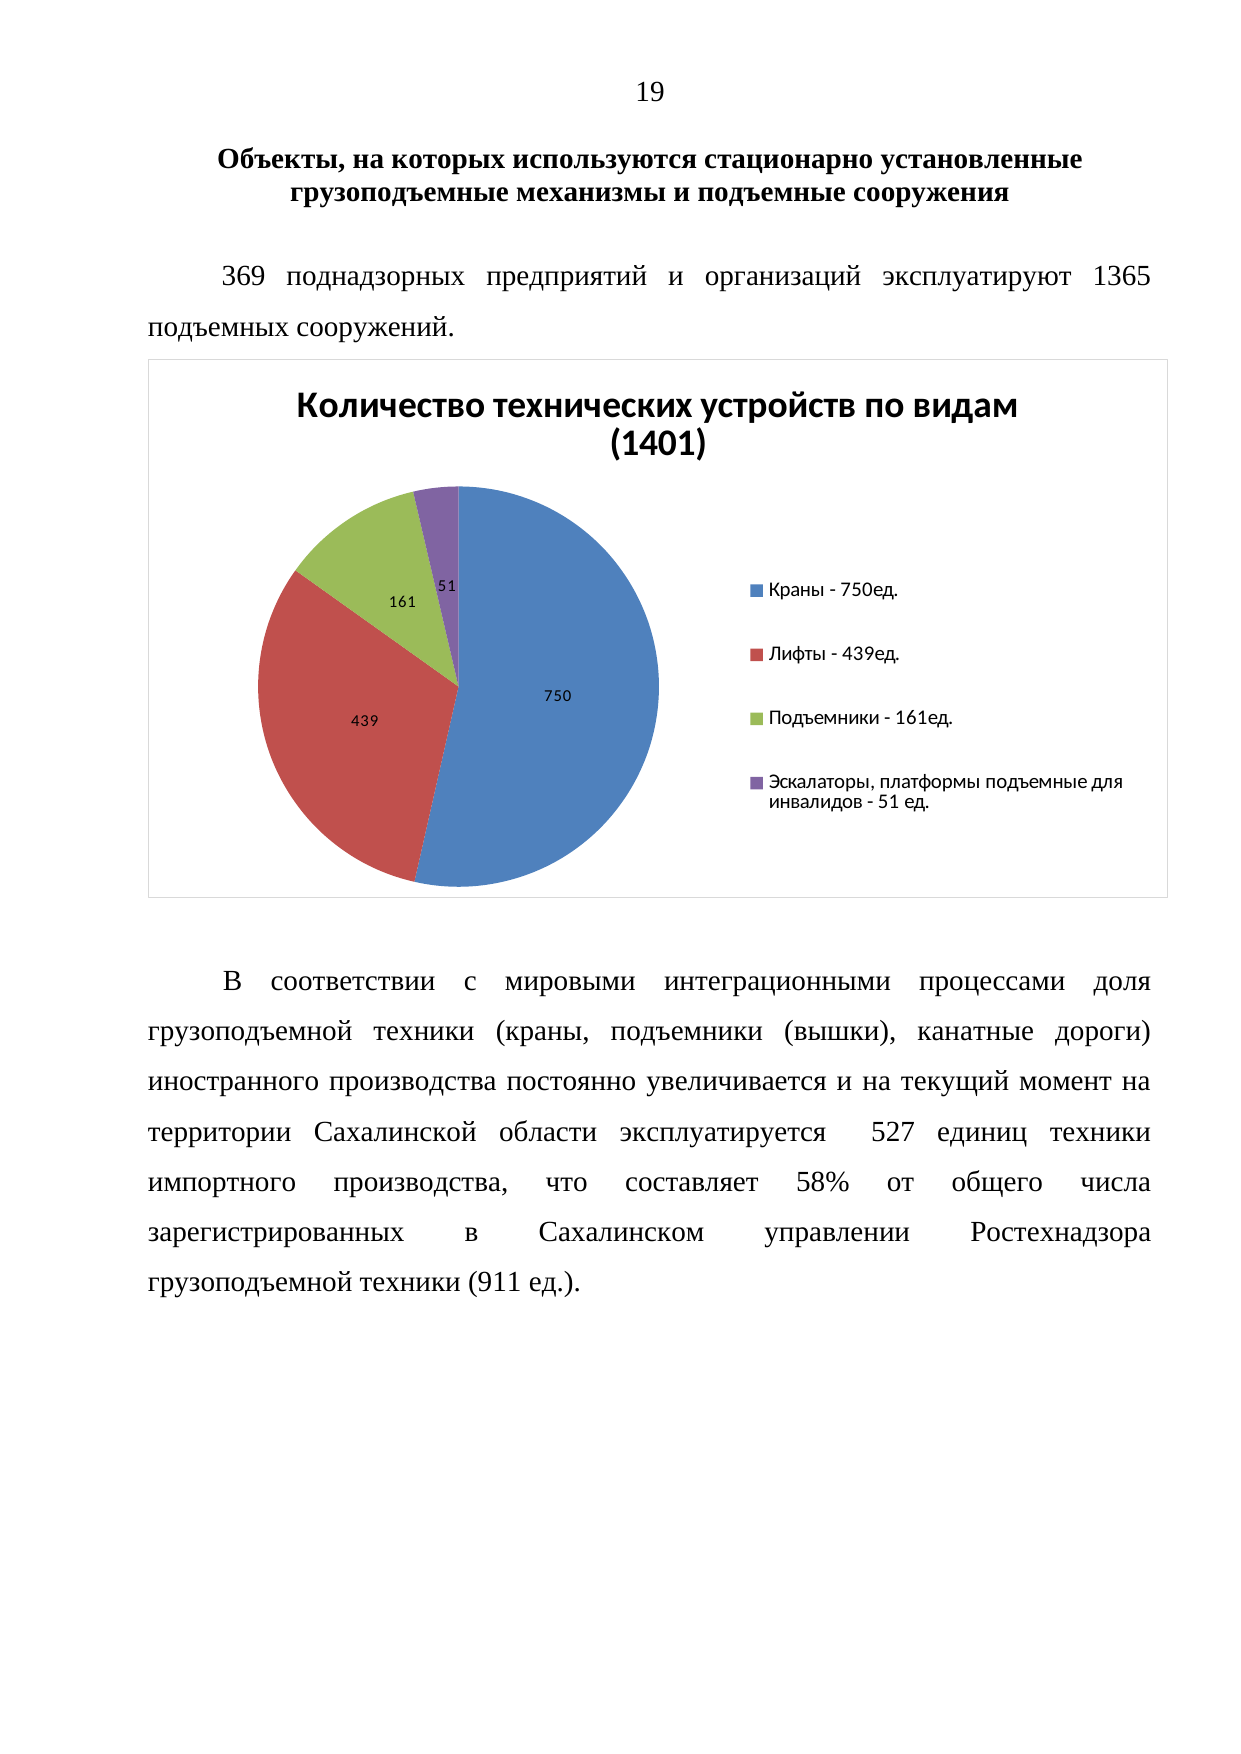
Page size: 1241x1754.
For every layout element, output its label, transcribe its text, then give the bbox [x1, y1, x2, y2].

text 369 поднадзорных предприятий и организаций эксплуатируют 1365 подъемных сооружений. [148, 258, 1152, 342]
subtitle Объекты, на которых используются стационарно установленные грузоподъемные механизмы и подъемные сооружения [148, 141, 1152, 208]
text В соответствии с мировыми интеграционными процессами доля грузоподъемной техники (краны, подъемники (вышки), канатные дороги) иностранного производства постоянно увеличивается и на текущий момент на территории Сахалинской области эксплуатируется 527 единиц техники импортного производства, что составляет 58% от общего числа зарегистрированных в Сахалинском управлении Ростехнадзора грузоподъемной техники (911 ед.). [148, 963, 1152, 1298]
